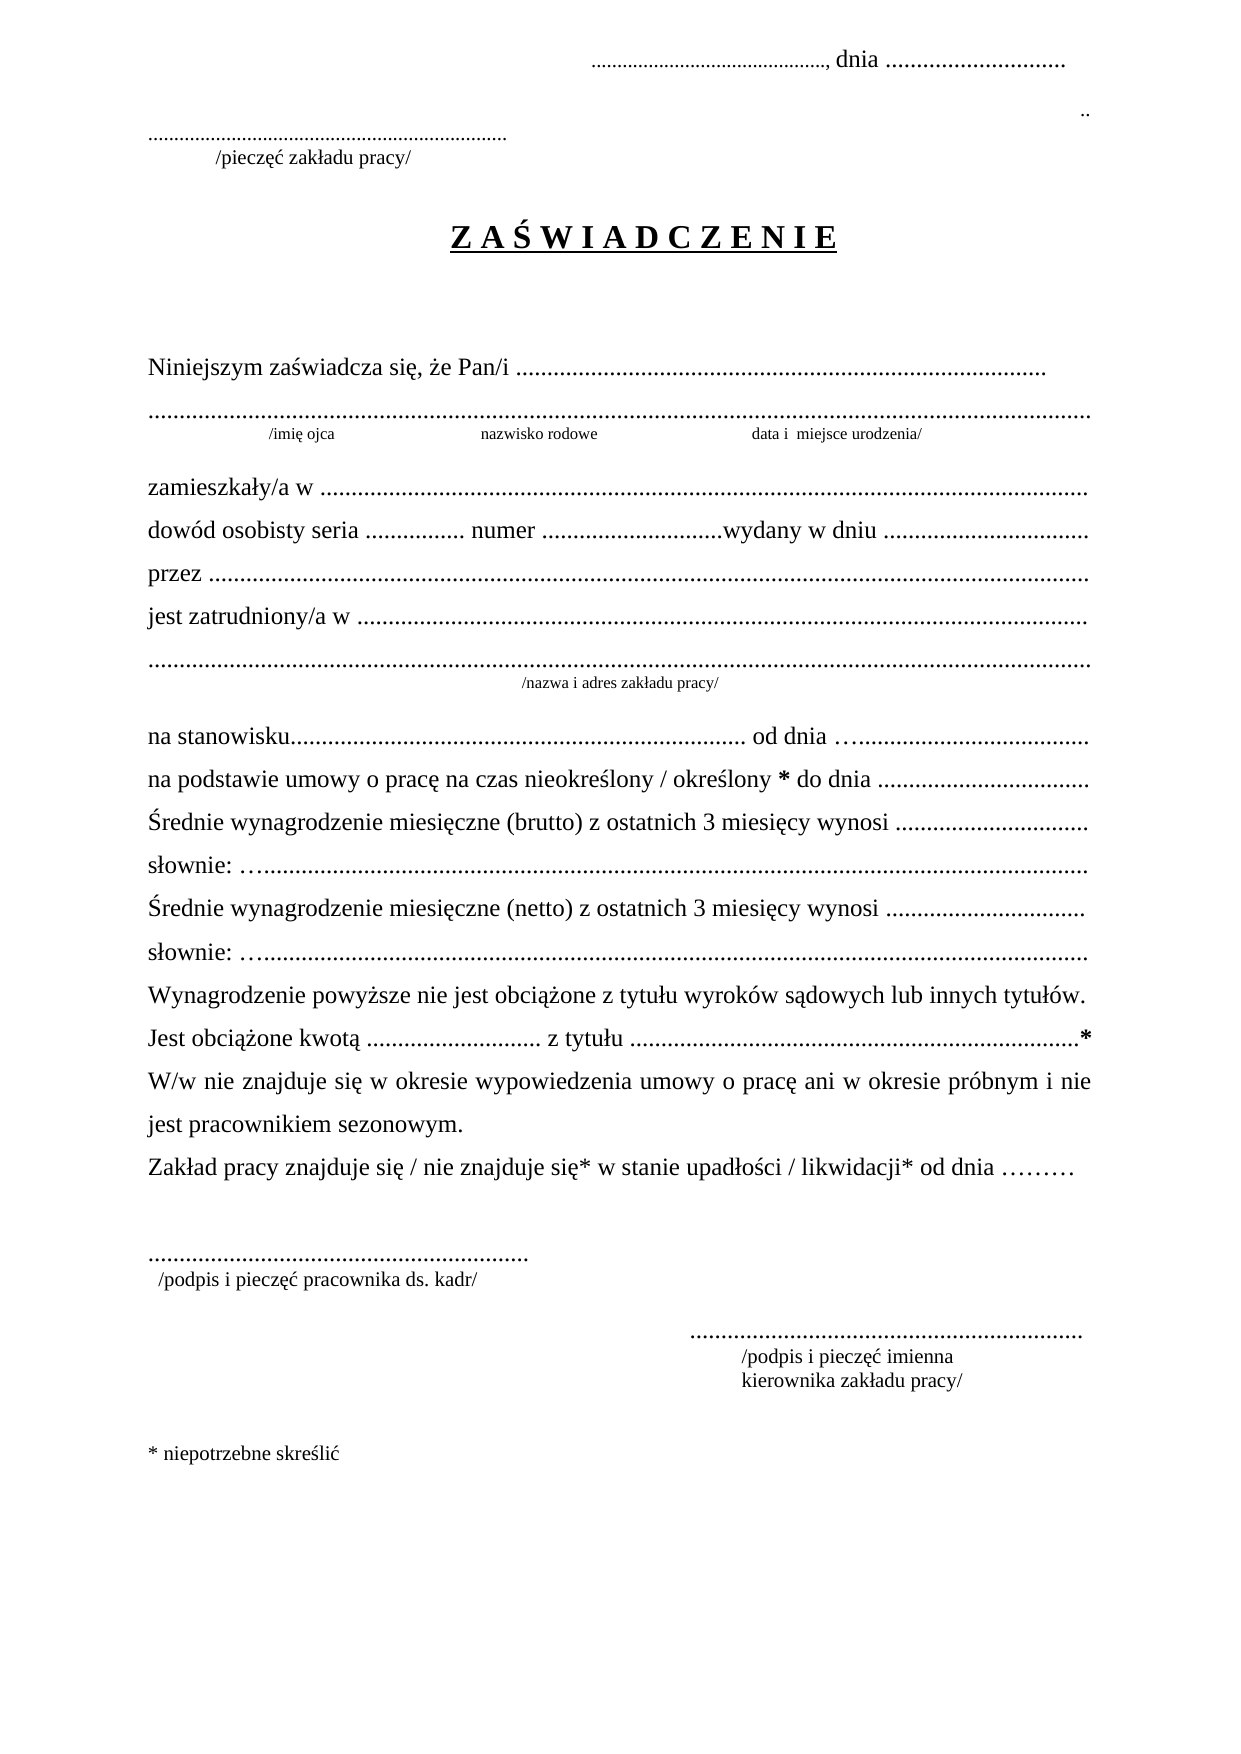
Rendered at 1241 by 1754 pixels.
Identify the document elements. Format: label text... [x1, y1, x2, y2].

text Jest obciążone kwotą ............................ z tytułu ........................................................................* [148, 1023, 1093, 1052]
text kierownika zakładu pracy/ [148, 1368, 1093, 1392]
text na podstawie umowy o pracę na czas nieokreślony / określony * do dnia .................................. [148, 764, 1093, 793]
text /podpis i pieczęć pracownika ds. kadr/ [148, 1267, 1093, 1291]
text jest zatrudniony/a w ..................................................................................................................... [148, 601, 1093, 630]
text na stanowisku......................................................................... od dnia …..................................... [148, 721, 1093, 750]
text ....................................................................... [148, 97, 1093, 145]
text /podpis i pieczęć imienna [148, 1344, 1093, 1368]
text słownie: ….................................................................................................................................... [148, 937, 1093, 965]
text /pieczęć zakładu pracy/ [148, 145, 1093, 169]
text Średnie wynagrodzenie miesięczne (brutto) z ostatnich 3 miesięcy wynosi ............................... [148, 807, 1093, 836]
text zamieszkały/a w ........................................................................................................................... [148, 472, 1093, 501]
text ....................................................................................................................................................... [148, 395, 1093, 424]
text dowód osobisty seria ................ numer .............................wydany w dniu ................................. [148, 515, 1093, 544]
text ............................................., dnia ............................. [148, 44, 1093, 73]
text przez ............................................................................................................................................. [148, 558, 1093, 587]
text Średnie wynagrodzenie miesięczne (netto) z ostatnich 3 miesięcy wynosi ................................ [148, 893, 1093, 922]
text ............................................................... [148, 1315, 1093, 1344]
text ....................................................................................................................................................... [148, 644, 1093, 673]
text Zakład pracy znajduje się / nie znajduje się* w stanie upadłości / likwidacji* od dnia ……… [148, 1152, 1093, 1181]
text Wynagrodzenie powyższe nie jest obciążone z tytułu wyroków sądowych lub innych tytułów. [148, 980, 1093, 1008]
text * niepotrzebne skreślić [148, 1440, 1093, 1464]
text W/w nie znajduje się w okresie wypowiedzenia umowy o pracę ani w okresie próbnym i nie jest pracownikiem sezonowym. [148, 1066, 1093, 1138]
text ............................................................. [148, 1238, 1093, 1267]
text /nazwa i adres zakładu pracy/ [148, 673, 1093, 692]
text Z A Ś W I A D C Z E N I E [148, 217, 1093, 256]
text Niniejszym zaświadcza się, że Pan/i ..................................................................................... [148, 352, 1093, 381]
text /imię ojca nazwisko rodowe data i miejsce urodzenia/ [148, 424, 1093, 443]
text słownie: ….................................................................................................................................... [148, 850, 1093, 879]
